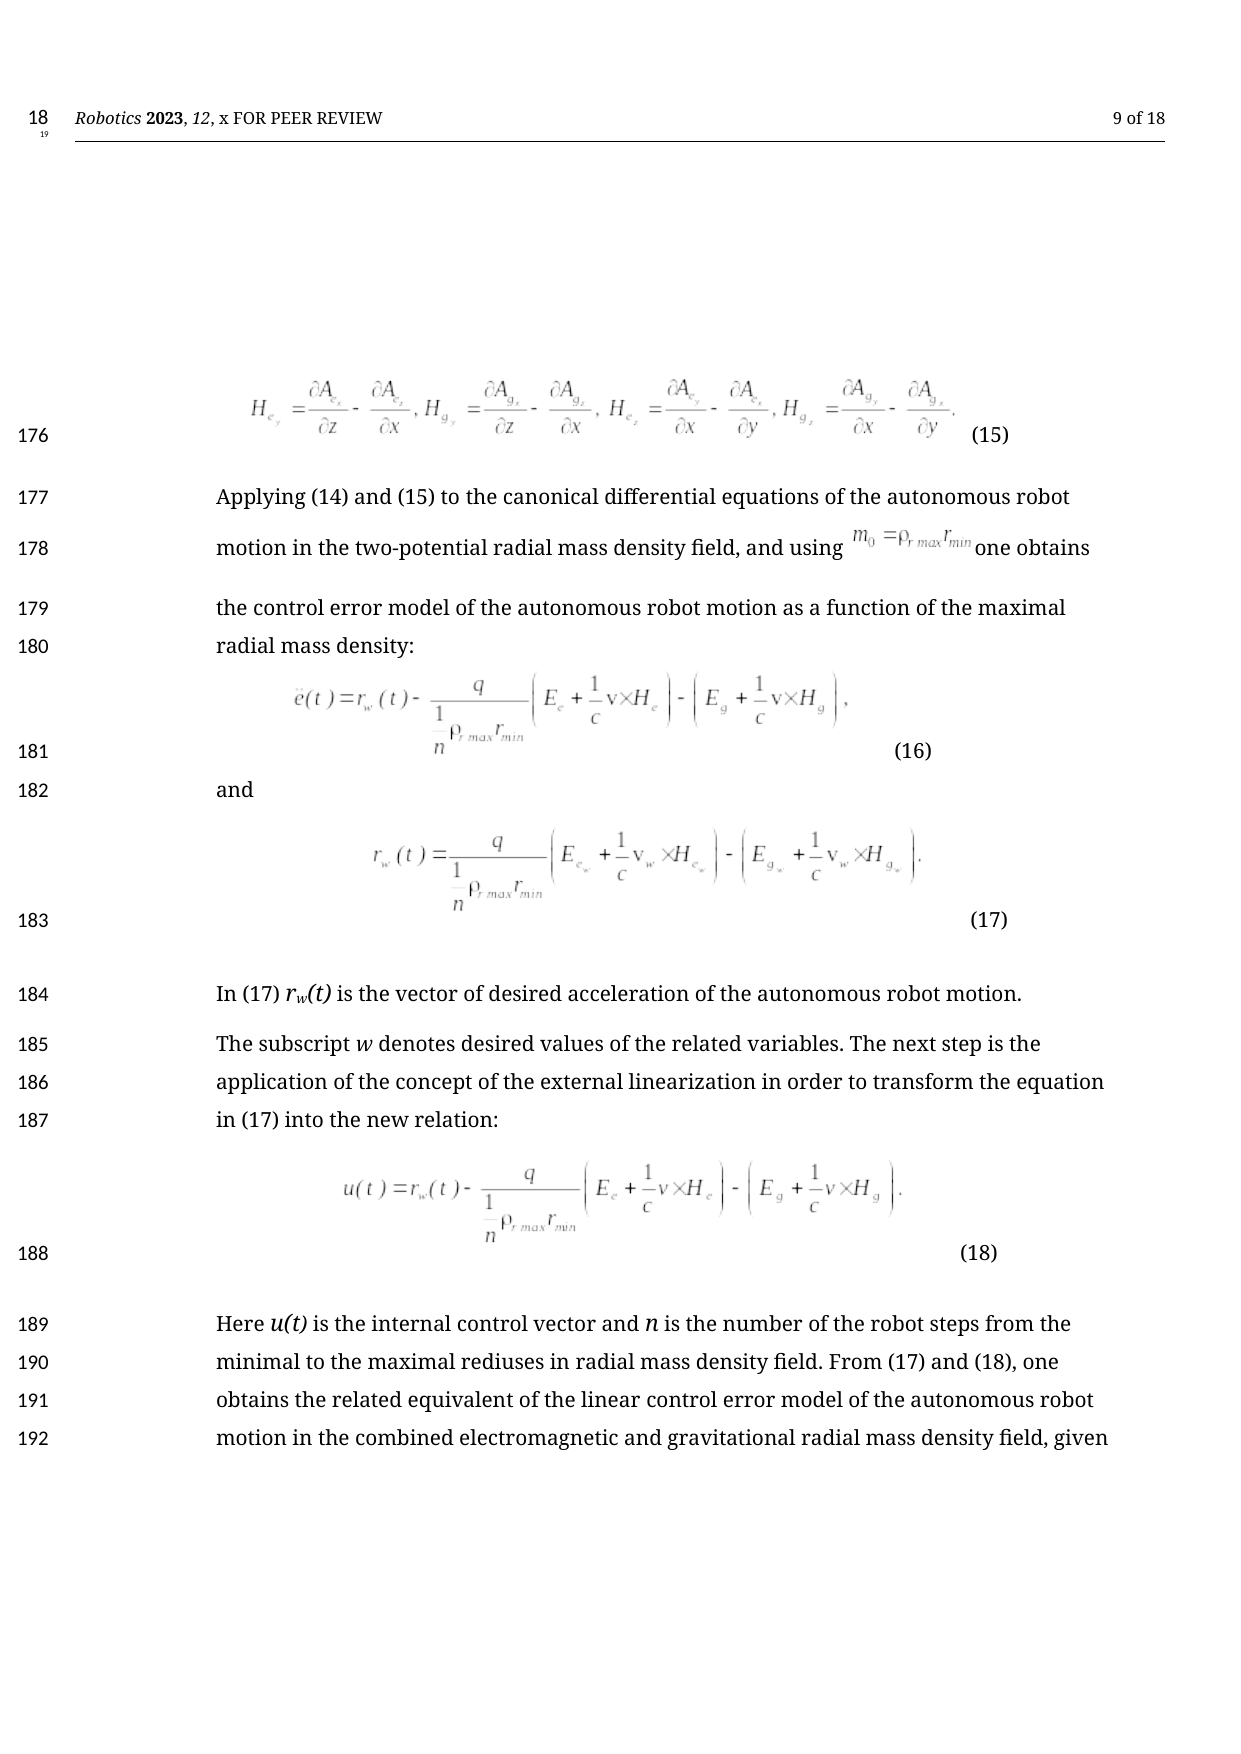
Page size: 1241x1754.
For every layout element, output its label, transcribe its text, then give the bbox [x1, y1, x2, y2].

text (16) [75, 666, 1165, 768]
text obtains the related equivalent of the linear control error model of the autonomous robot [75, 1383, 1165, 1417]
text The subscript w denotes desired values of the related variables. The next step is the [75, 1027, 1165, 1061]
text (18) [75, 1153, 1165, 1289]
text application of the concept of the external linearization in order to transform the equation [75, 1065, 1165, 1099]
text in (17) into the new relation: [75, 1103, 1165, 1137]
text the control error model of the autonomous robot motion as a function of the maximal [75, 590, 1165, 624]
text Applying (14) and (15) to the canonical differential equations of the autonomous robot [75, 480, 1165, 514]
text In (17) rw(t) is the vector of desired acceleration of the autonomous robot motion. [75, 975, 1165, 1009]
text (15) [75, 374, 1165, 476]
text motion in the two-potential radial mass density field, and usingone obtains [75, 518, 1165, 586]
text minimal to the maximal rediuses in radial mass density field. From (17) and (18), one [75, 1344, 1165, 1378]
text (17) [75, 823, 1165, 959]
text and [75, 772, 1165, 806]
text radial mass density: [75, 628, 1165, 662]
text Here u(t) is the internal control vector and n is the number of the robot steps from the [75, 1306, 1165, 1340]
text motion in the combined electromagnetic and gravitational radial mass density field, given [75, 1421, 1165, 1455]
